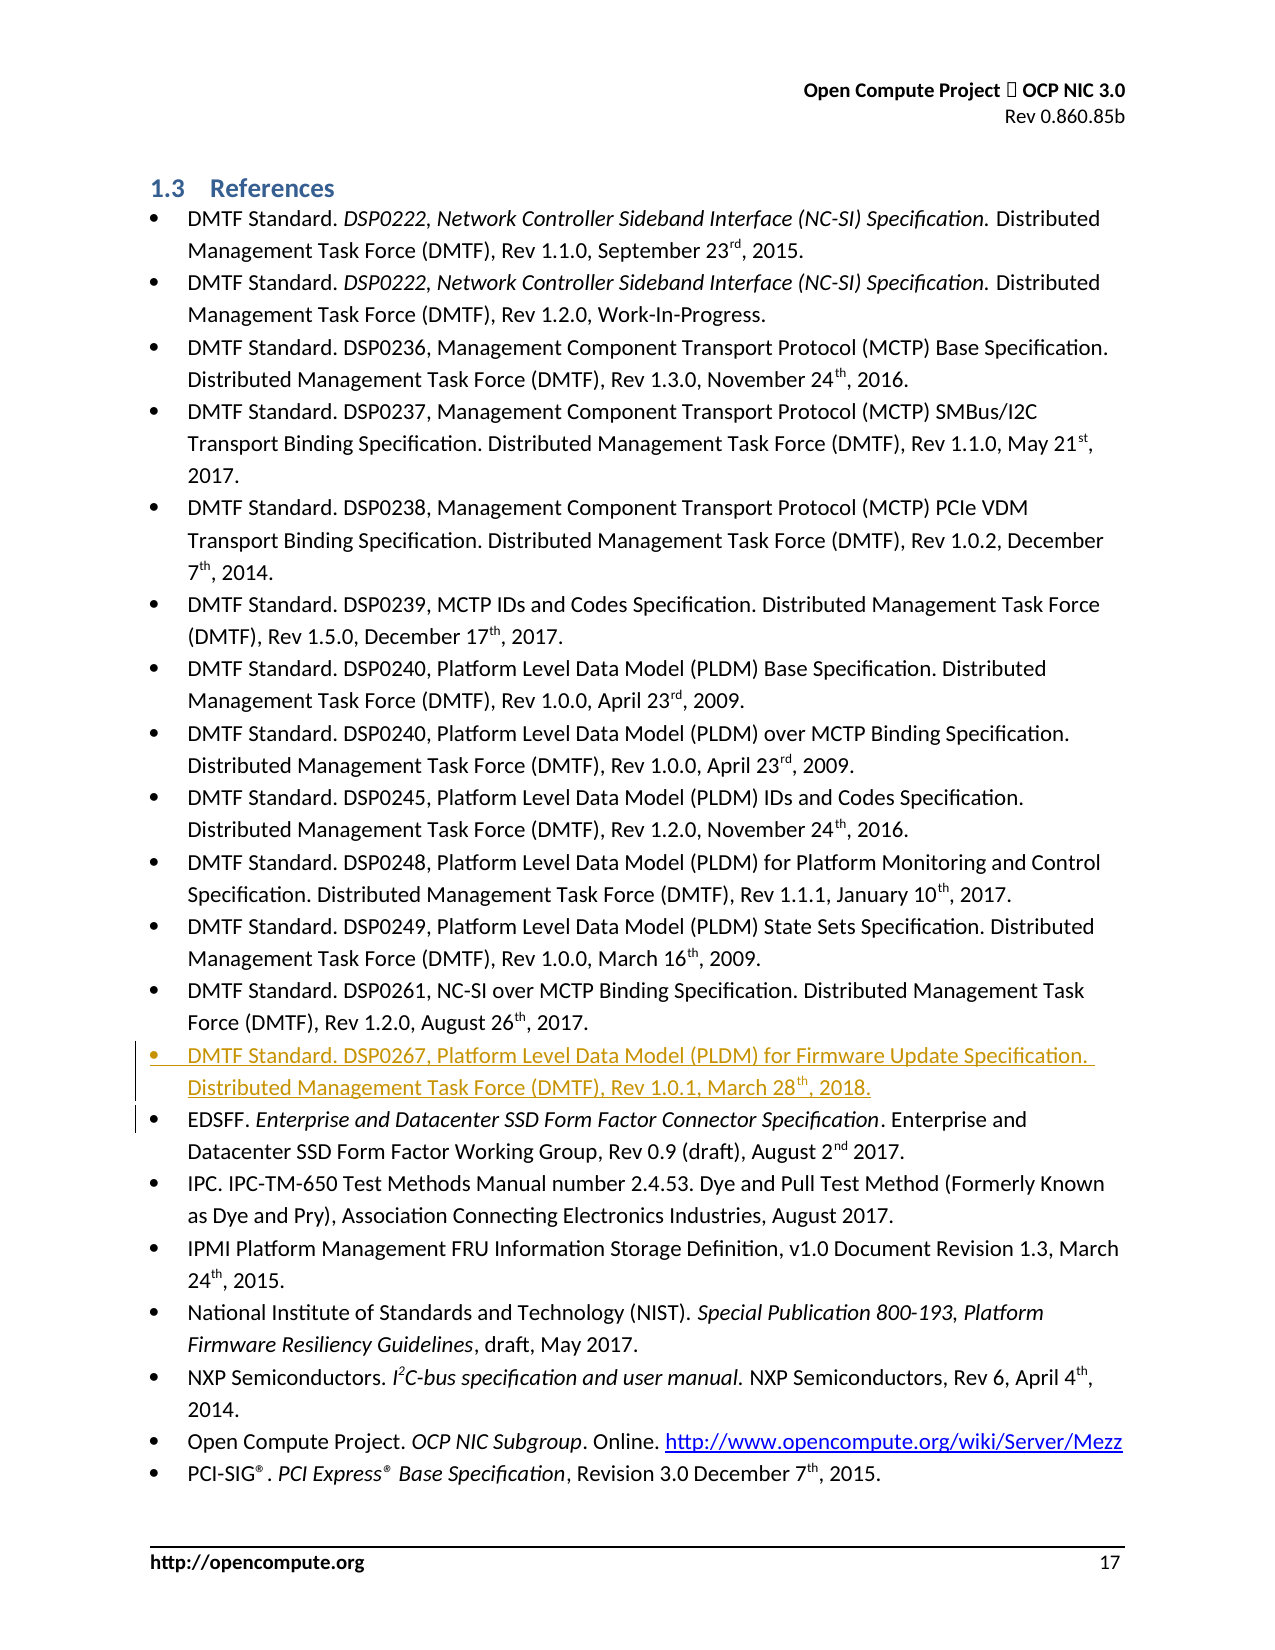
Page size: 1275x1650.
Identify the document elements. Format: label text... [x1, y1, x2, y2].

list DMTF Standard. DSP0222, Network Controller Sideband Interface (NC-SI) Specification. Distributed Management Task Force (DMTF), Rev 1.1.0, September 23rd, 2015. [150, 204, 1125, 264]
list DMTF Standard. DSP0261, NC-SI over MCTP Binding Specification. Distributed Management Task Force (DMTF), Rev 1.2.0, August 26th, 2017. [150, 976, 1125, 1037]
list IPC. IPC-TM-650 Test Methods Manual number 2.4.53. Dye and Pull Test Method (Formerly Known as Dye and Pry), Association Connecting Electronics Industries, August 2017. [150, 1169, 1125, 1230]
list National Institute of Standards and Technology (NIST). Special Publication 800-193, Platform Firmware Resiliency Guidelines, draft, May 2017. [150, 1298, 1125, 1358]
list DMTF Standard. DSP0236, Management Component Transport Protocol (MCTP) Base Specification. Distributed Management Task Force (DMTF), Rev 1.3.0, November 24th, 2016. [150, 333, 1125, 393]
list DMTF Standard. DSP0240, Platform Level Data Model (PLDM) over MCTP Binding Specification. Distributed Management Task Force (DMTF), Rev 1.0.0, April 23rd, 2009. [150, 719, 1125, 779]
list DMTF Standard. DSP0238, Management Component Transport Protocol (MCTP) PCIe VDM Transport Binding Specification. Distributed Management Task Force (DMTF), Rev 1.0.2, December 7th, 2014. [150, 493, 1125, 586]
list EDSFF. Enterprise and Datacenter SSD Form Factor Connector Specification. Enterprise and Datacenter SSD Form Factor Working Group, Rev 0.9 (draft), August 2nd 2017. [150, 1105, 1125, 1165]
list NXP Semiconductors. I2C-bus specification and user manual. NXP Semiconductors, Rev 6, April 4th, 2014. [150, 1363, 1125, 1423]
list DMTF Standard. DSP0237, Management Component Transport Protocol (MCTP) SMBus/I2C Transport Binding Specification. Distributed Management Task Force (DMTF), Rev 1.1.0, May 21st, 2017. [150, 397, 1125, 489]
list DMTF Standard. DSP0245, Platform Level Data Model (PLDM) IDs and Codes Specification. Distributed Management Task Force (DMTF), Rev 1.2.0, November 24th, 2016. [150, 783, 1125, 843]
list DMTF Standard. DSP0249, Platform Level Data Model (PLDM) State Sets Specification. Distributed Management Task Force (DMTF), Rev 1.0.0, March 16th, 2009. [150, 912, 1125, 972]
list DMTF Standard. DSP0222, Network Controller Sideband Interface (NC-SI) Specification. Distributed Management Task Force (DMTF), Rev 1.2.0, Work-In-Progress. [150, 268, 1125, 328]
list Open Compute Project. OCP NIC Subgroup. Online. http://www.opencompute.org/wiki/Server/Mezz [150, 1427, 1125, 1455]
list PCI-SIG®. PCI Express® Base Specification, Revision 3.0 December 7th, 2015. [150, 1459, 1125, 1487]
list DMTF Standard. DSP0240, Platform Level Data Model (PLDM) Base Specification. Distributed Management Task Force (DMTF), Rev 1.0.0, April 23rd, 2009. [150, 654, 1125, 715]
list DMTF Standard. DSP0248, Platform Level Data Model (PLDM) for Platform Monitoring and Control Specification. Distributed Management Task Force (DMTF), Rev 1.1.1, January 10th, 2017. [150, 848, 1125, 908]
list DMTF Standard. DSP0239, MCTP IDs and Codes Specification. Distributed Management Task Force (DMTF), Rev 1.5.0, December 17th, 2017. [150, 590, 1125, 650]
list IPMI Platform Management FRU Information Storage Definition, v1.0 Document Revision 1.3, March 24th, 2015. [150, 1234, 1125, 1294]
subtitle References [150, 171, 1125, 204]
